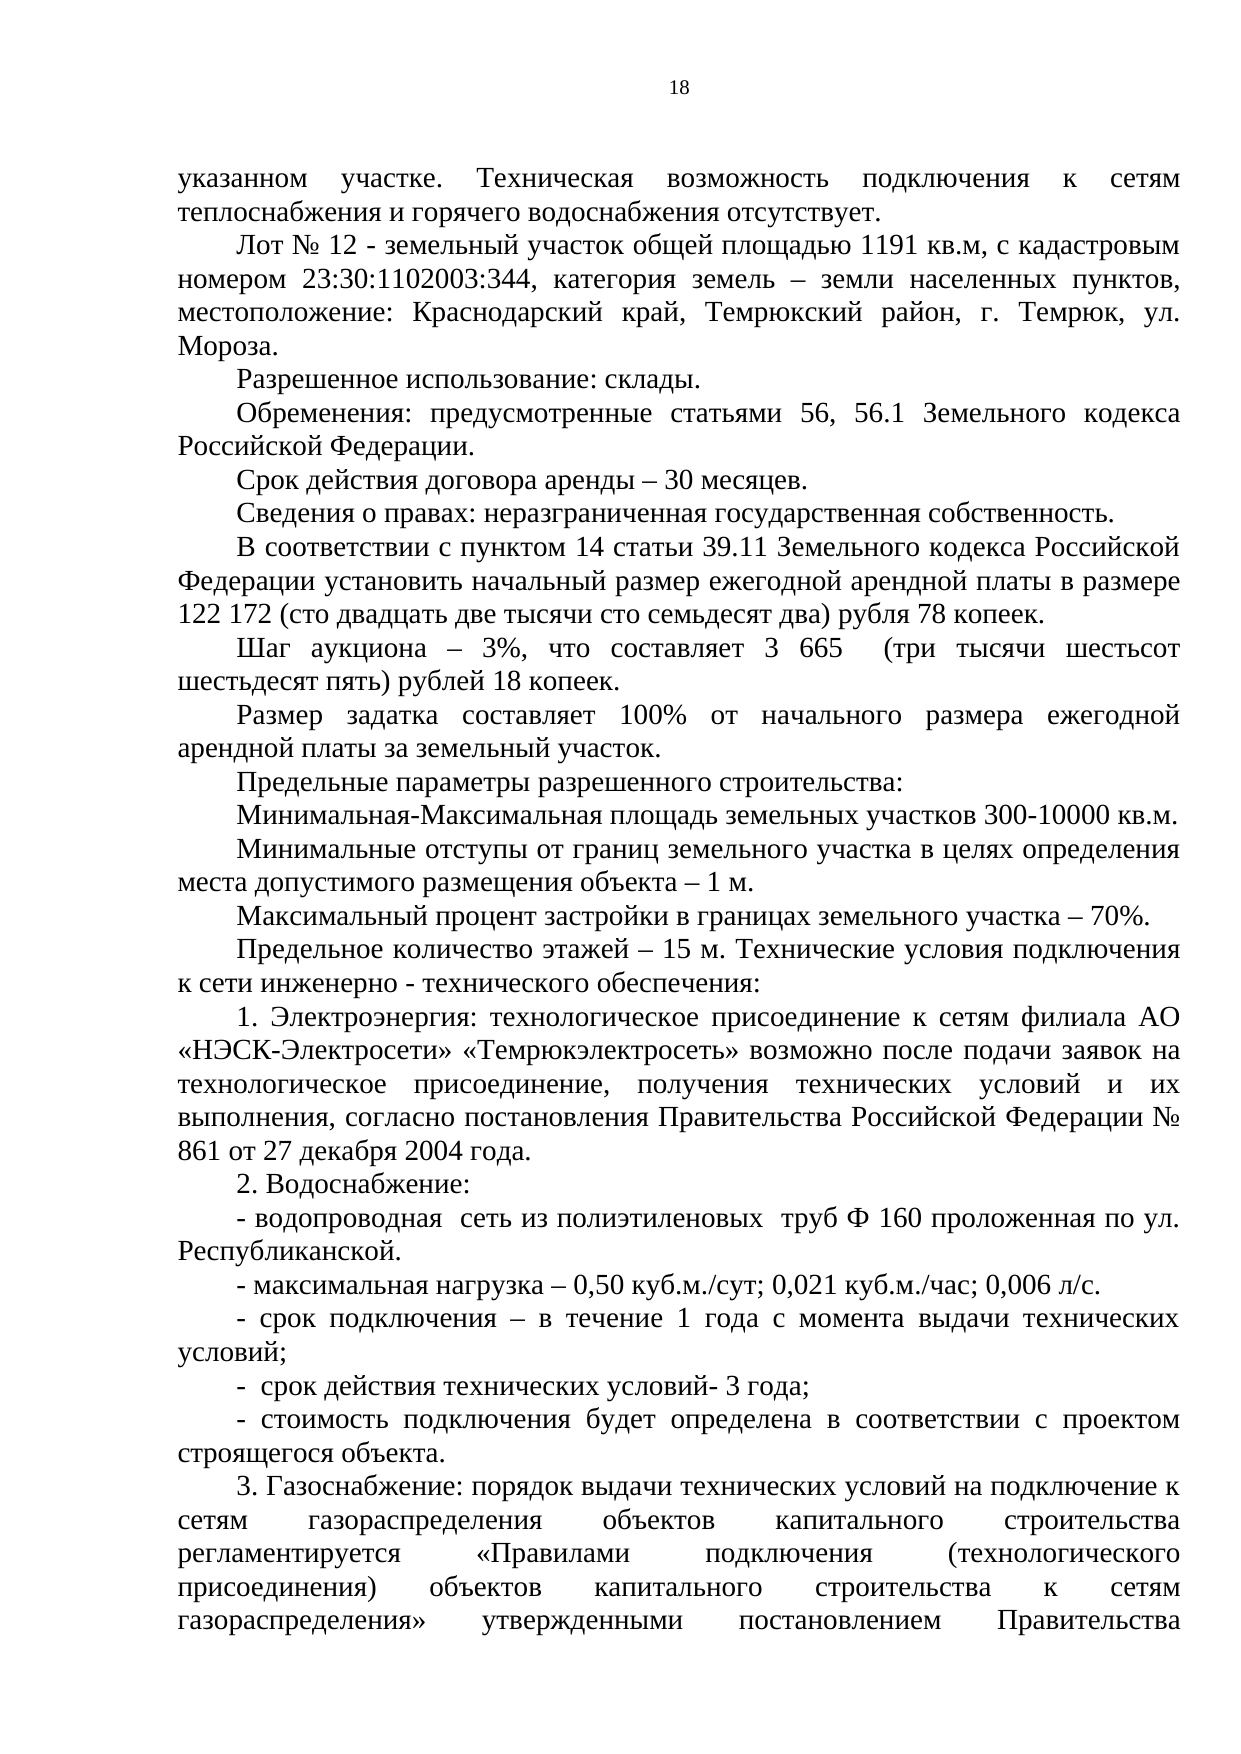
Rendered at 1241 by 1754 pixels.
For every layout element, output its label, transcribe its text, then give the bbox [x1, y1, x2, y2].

text 2. Водоснабжение: [177, 1166, 1181, 1200]
text - срок действия технических условий- 3 года; [177, 1368, 1181, 1401]
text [177, 1468, 1181, 1636]
text Сведения о правах: неразграниченная государственная собственность. [177, 496, 1181, 529]
text В соответствии с пунктом 14 статьи 39.11 Земельного кодекса Российской Федерации установить начальный размер ежегодной арендной платы в размере 122 172 (сто двадцать две тысячи сто семьдесят два) рубля 78 копеек. [177, 529, 1181, 630]
text Размер задатка составляет 100% от начального размера ежегодной арендной платы за земельный участок. [177, 697, 1181, 764]
text Максимальный процент застройки в границах земельного участка – 70%. [177, 898, 1181, 932]
text Минимальная-Максимальная площадь земельных участков 300-10000 кв.м. [177, 797, 1181, 831]
text Предельные параметры разрешенного строительства: [177, 764, 1181, 797]
text Обременения: предусмотренные статьями 56, 56.1 Земельного кодекса Российской Федерации. [177, 395, 1181, 462]
text - водопроводная сеть из полиэтиленовых труб Ф 160 проложенная по ул. Республиканской. [177, 1200, 1181, 1267]
text 1. Электроэнергия: технологическое присоединение к сетям филиала АО «НЭСК-Электросети» «Темрюкэлектросеть» возможно после подачи заявок на технологическое присоединение, получения технических условий и их выполнения, согласно постановления Правительства Российской Федерации № 861 от 27 декабря 2004 года. [177, 999, 1181, 1166]
text Предельное количество этажей – 15 м. Технические условия подключения к сети инженерно - технического обеспечения: [177, 932, 1181, 999]
text Лот № 12 - земельный участок общей площадью 1191 кв.м, с кадастровым номером 23:30:1102003:344, категория земель – земли населенных пунктов, местоположение: Краснодарский край, Темрюкский район, г. Темрюк, ул. Мороза. [177, 227, 1181, 361]
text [177, 160, 1181, 227]
text - стоимость подключения будет определена в соответствии с проектом строящегося объекта. [177, 1401, 1181, 1468]
text - срок подключения – в течение 1 года с момента выдачи технических условий; [177, 1301, 1181, 1368]
text Минимальные отступы от границ земельного участка в целях определения места допустимого размещения объекта – 1 м. [177, 831, 1181, 898]
text Разрешенное использование: склады. [177, 361, 1181, 395]
text Шаг аукциона – 3%, что составляет 3 665 (три тысячи шестьсот шестьдесят пять) рублей 18 копеек. [177, 630, 1181, 697]
text - максимальная нагрузка – 0,50 куб.м./сут; 0,021 куб.м./час; 0,006 л/с. [177, 1267, 1181, 1301]
text Срок действия договора аренды – 30 месяцев. [177, 462, 1181, 496]
